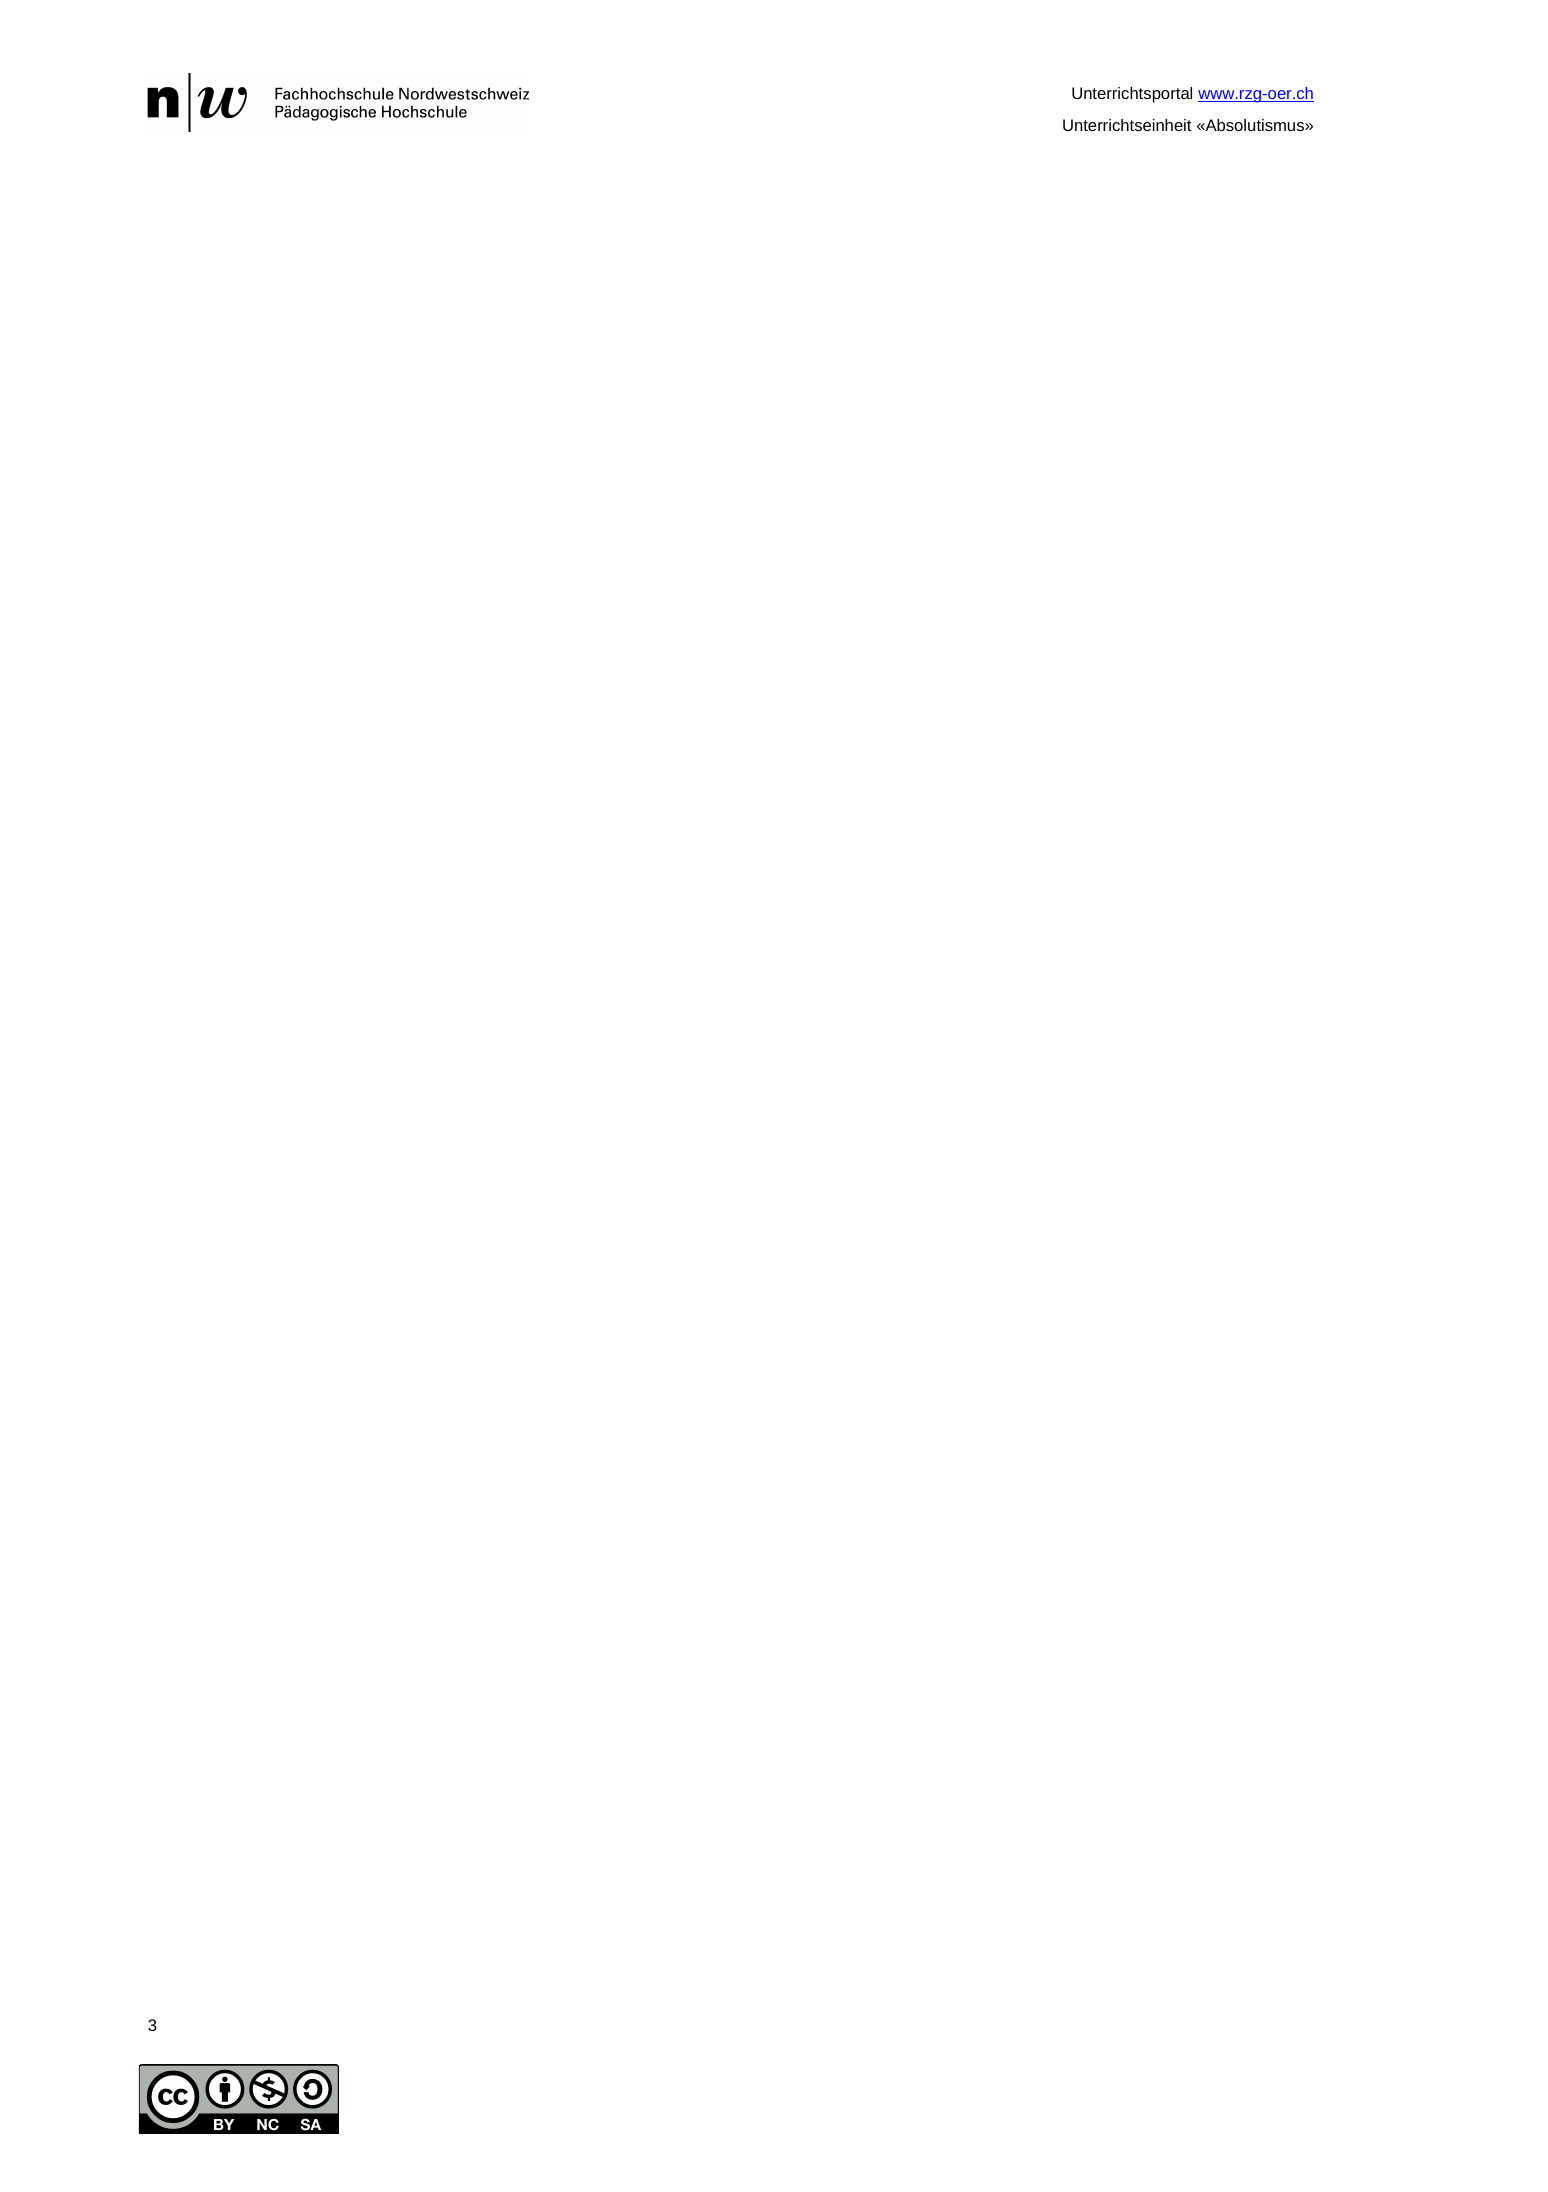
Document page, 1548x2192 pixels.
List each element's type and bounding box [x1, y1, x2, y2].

picture [138, 2064, 339, 2134]
picture [147, 73, 529, 132]
